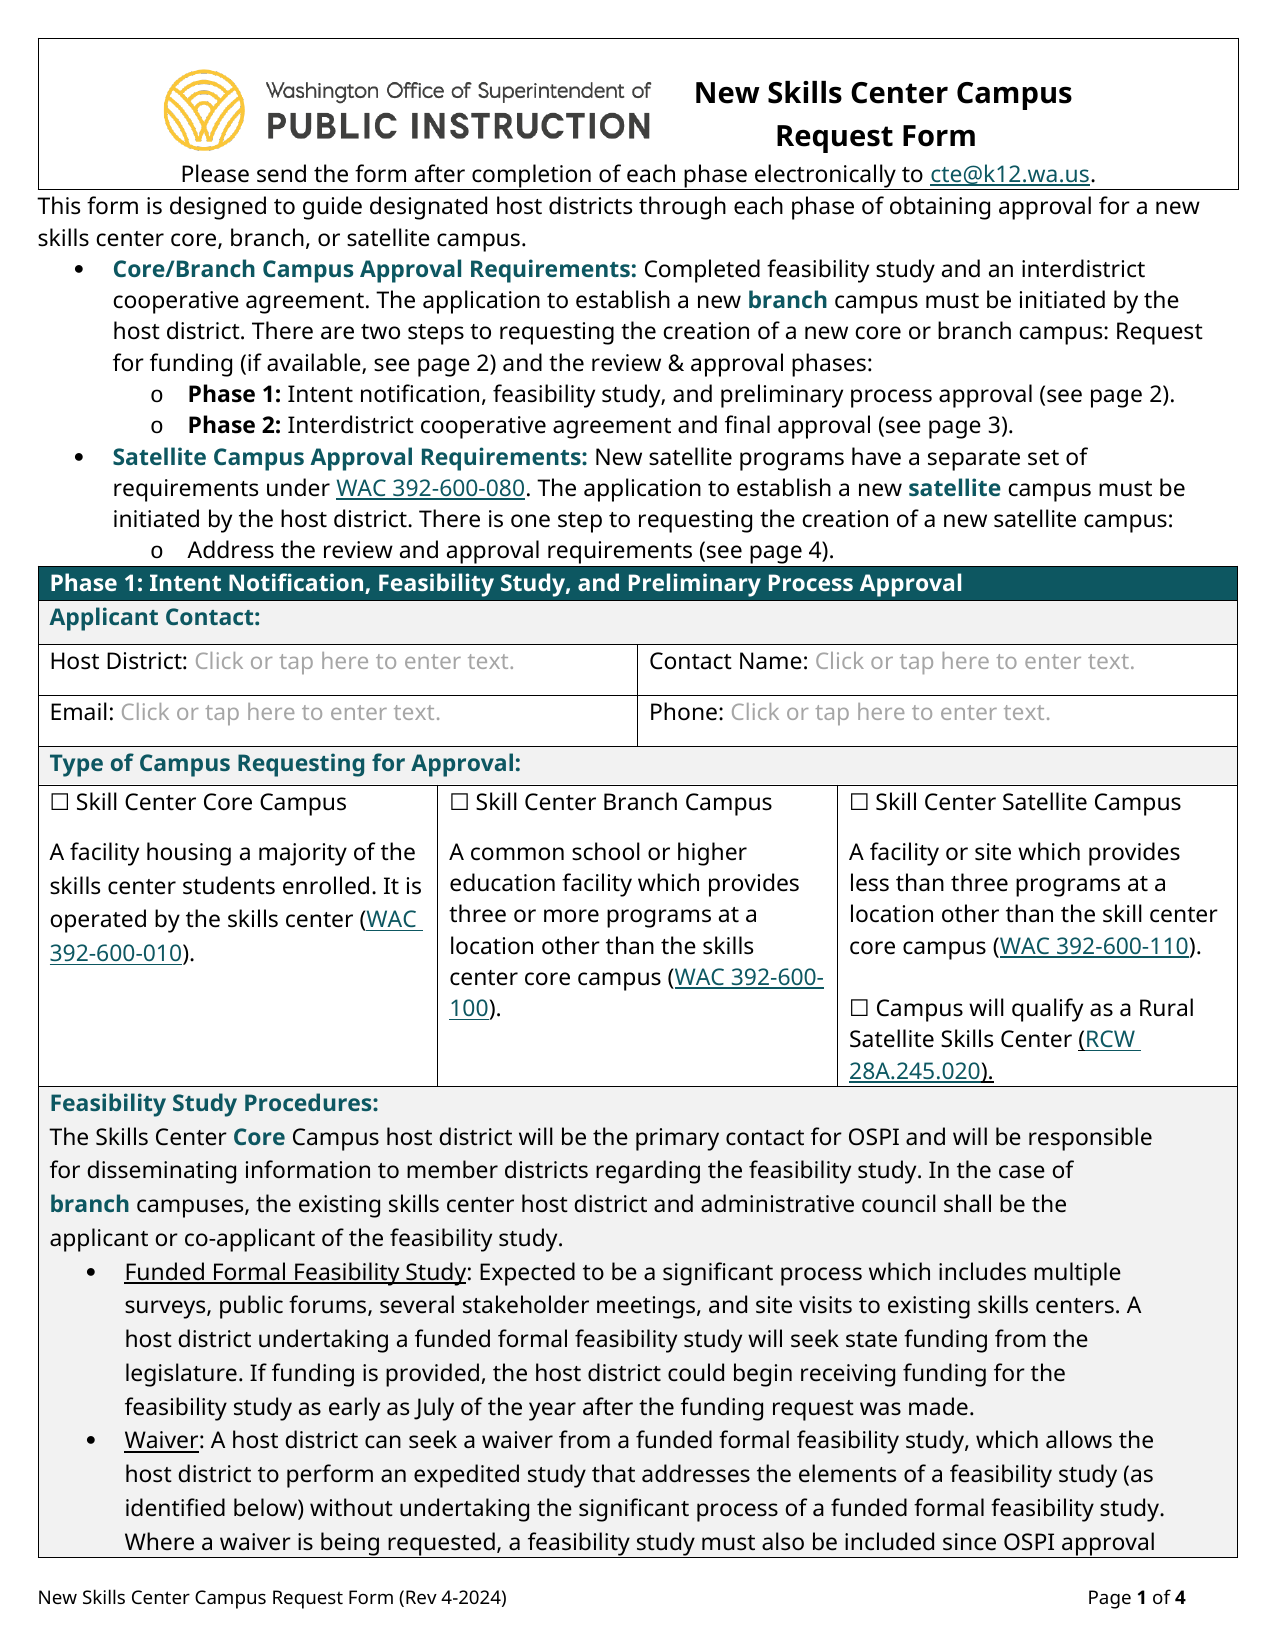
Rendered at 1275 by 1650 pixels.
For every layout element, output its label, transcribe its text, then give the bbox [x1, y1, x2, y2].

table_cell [39, 1087, 1237, 1557]
table_cell Type of Campus Requesting for Approval: [39, 747, 1237, 784]
list Phase 2: Interdistrict cooperative agreement and final approval (see page 3). [150, 409, 1218, 440]
table_cell Contact Name: [638, 645, 1237, 695]
table_header Phase 1: Intent Notification, Feasibility Study, and Preliminary Process Approval [39, 567, 1237, 600]
table_cell Skill Center Satellite Campus A facility or site which provides less than three programs at a location other than the skill center core campus (WAC 392-600-110). Campus will qualify as a Rural Satellite Skills Center (RCW 28A.245.020). [838, 786, 1237, 1086]
table_cell Phone: [638, 696, 1237, 746]
list Address the review and approval requirements (see page 4). [150, 534, 1237, 566]
picture [163, 69, 652, 151]
table_cell Host District: [39, 645, 637, 695]
list Satellite Campus Approval Requirements: New satellite programs have a separate set of requirements under WAC 392-600-080. The application to establish a new satellite campus must be initiated by the host district. There is one step to requesting the creation of a new satellite campus: [75, 440, 1218, 534]
table_header New Skills Center Campus Request Form Please send the form after completion of each phase electronically to cte@k12.wa.us. [39, 39, 1238, 189]
list Core/Branch Campus Approval Requirements: Completed feasibility study and an interdistrict cooperative agreement. The application to establish a new branch campus must be initiated by the host district. There are two steps to requesting the creation of a new core or branch campus: Request for funding (if available, see page 2) and the review & approval phases: [75, 253, 1218, 378]
table_cell Applicant Contact: [39, 601, 1237, 644]
table_cell Email: [39, 696, 637, 746]
text This form is designed to guide designated host districts through each phase of obtaining approval for a new skills center core, branch, or satellite campus. [37, 190, 1218, 253]
list Phase 1: Intent notification, feasibility study, and preliminary process approval (see page 2). [150, 378, 1218, 409]
table_cell Skill Center Branch Campus A common school or higher education facility which provides three or more programs at a location other than the skills center core campus (WAC 392-600-100). [438, 786, 837, 1086]
table_cell Skill Center Core Campus A facility housing a majority of the skills center students enrolled. It is operated by the skills center (WAC 392-600-010). [39, 786, 437, 1086]
